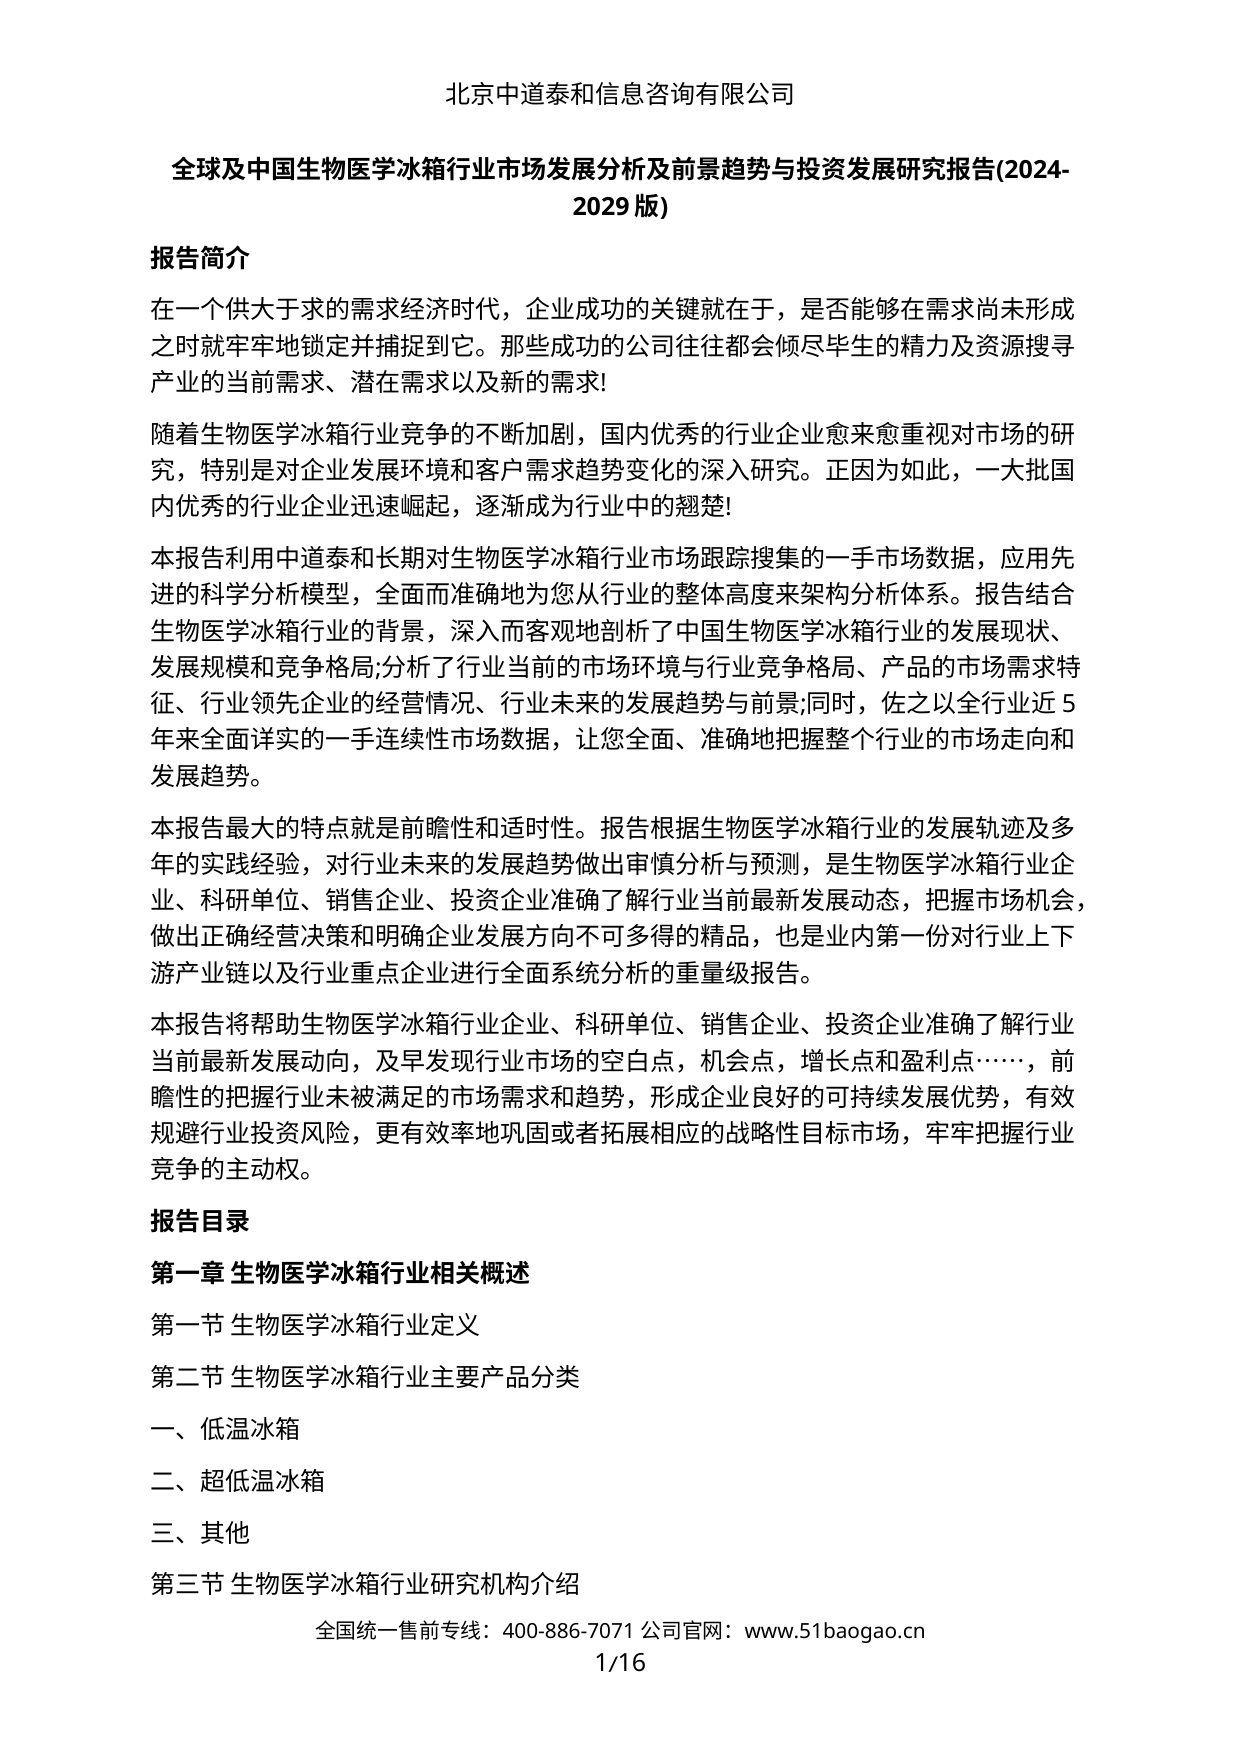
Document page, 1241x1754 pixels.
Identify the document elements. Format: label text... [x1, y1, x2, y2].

text 一、低温冰箱 [150, 1409, 1090, 1446]
text 第三节 生物医学冰箱行业研究机构介绍 [150, 1565, 1090, 1601]
text 随着生物医学冰箱行业竞争的不断加剧，国内优秀的行业企业愈来愈重视对市场的研究，特别是对企业发展环境和客户需求趋势变化的深入研究。正因为如此，一大批国内优秀的行业企业迅速崛起，逐渐成为行业中的翘楚! [150, 414, 1090, 523]
text 报告简介 [150, 238, 1090, 274]
text 全球及中国生物医学冰箱行业市场发展分析及前景趋势与投资发展研究报告(2024-2029版) [150, 150, 1090, 222]
text 第一节 生物医学冰箱行业定义 [150, 1306, 1090, 1342]
text 第二节 生物医学冰箱行业主要产品分类 [150, 1357, 1090, 1394]
text 报告目录 [150, 1202, 1090, 1238]
text 在一个供大于求的需求经济时代，企业成功的关键就在于，是否能够在需求尚未形成之时就牢牢地锁定并捕捉到它。那些成功的公司往往都会倾尽毕生的精力及资源搜寻产业的当前需求、潜在需求以及新的需求! [150, 290, 1090, 399]
text 第一章 生物医学冰箱行业相关概述 [150, 1254, 1090, 1290]
text 本报告利用中道泰和长期对生物医学冰箱行业市场跟踪搜集的一手市场数据，应用先进的科学分析模型，全面而准确地为您从行业的整体高度来架构分析体系。报告结合生物医学冰箱行业的背景，深入而客观地剖析了中国生物医学冰箱行业的发展现状、发展规模和竞争格局;分析了行业当前的市场环境与行业竞争格局、产品的市场需求特征、行业领先企业的经营情况、行业未来的发展趋势与前景;同时，佐之以全行业近5年来全面详实的一手连续性市场数据，让您全面、准确地把握整个行业的市场走向和发展趋势。 [150, 539, 1090, 792]
text 二、超低温冰箱 [150, 1461, 1090, 1497]
text 本报告将帮助生物医学冰箱行业企业、科研单位、销售企业、投资企业准确了解行业当前最新发展动向，及早发现行业市场的空白点，机会点，增长点和盈利点……，前瞻性的把握行业未被满足的市场需求和趋势，形成企业良好的可持续发展优势，有效规避行业投资风险，更有效率地巩固或者拓展相应的战略性目标市场，牢牢把握行业竞争的主动权。 [150, 1005, 1090, 1186]
text 本报告最大的特点就是前瞻性和适时性。报告根据生物医学冰箱行业的发展轨迹及多年的实践经验，对行业未来的发展趋势做出审慎分析与预测，是生物医学冰箱行业企业、科研单位、销售企业、投资企业准确了解行业当前最新发展动态，把握市场机会，做出正确经营决策和明确企业发展方向不可多得的精品，也是业内第一份对行业上下游产业链以及行业重点企业进行全面系统分析的重量级报告。 [150, 808, 1090, 989]
text 三、其他 [150, 1513, 1090, 1549]
